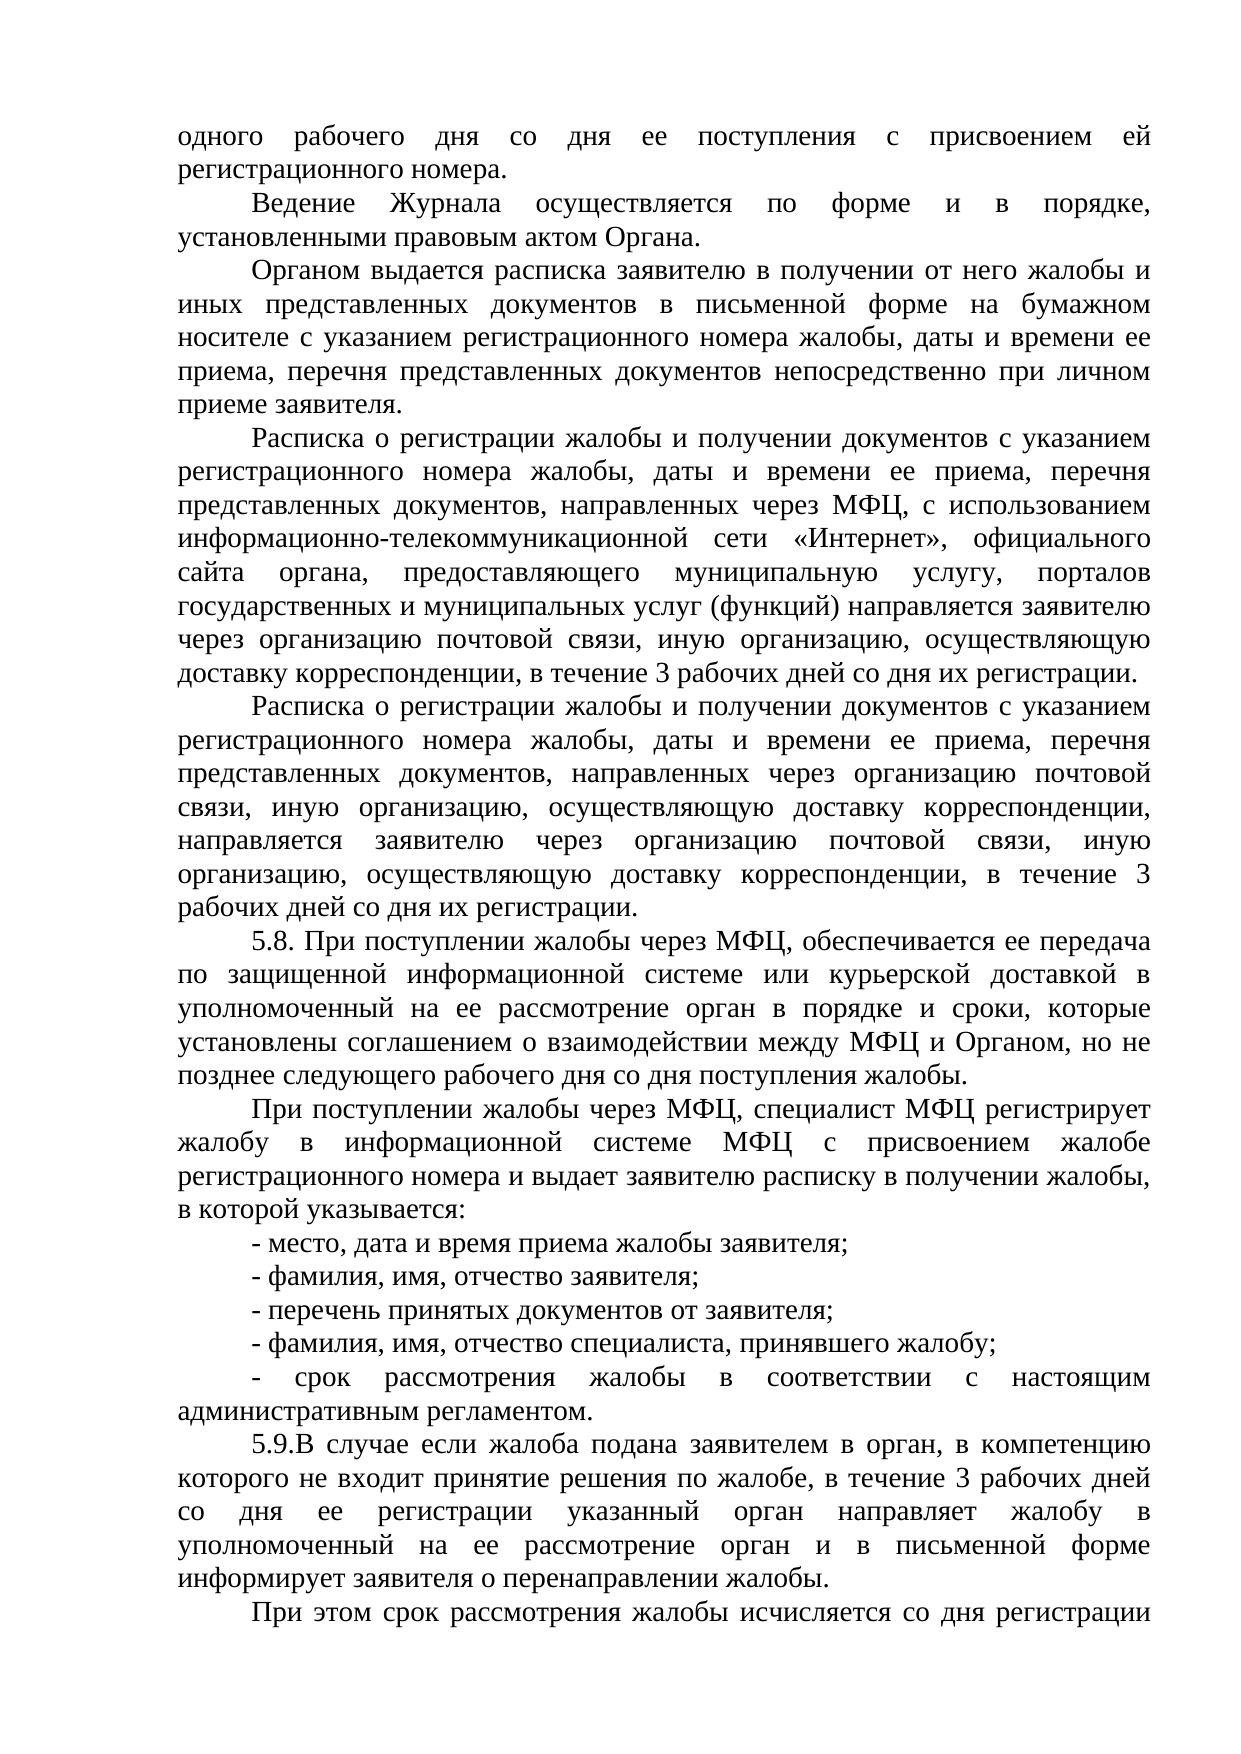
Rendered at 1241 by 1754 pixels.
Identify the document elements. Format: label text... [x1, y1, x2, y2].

text Расписка о регистрации жалобы и получении документов с указанием регистрационного номера жалобы, даты и времени ее приема, перечня представленных документов, направленных через МФЦ, с использованием информационно-телекоммуникационной сети «Интернет», официального сайта органа, предоставляющего муниципальную услугу, порталов государственных и муниципальных услуг (функций) направляется заявителю через организацию почтовой связи, иную организацию, осуществляющую доставку корреспонденции, в течение 3 рабочих дней со дня их регистрации. [177, 420, 1152, 688]
text Расписка о регистрации жалобы и получении документов с указанием регистрационного номера жалобы, даты и времени ее приема, перечня представленных документов, направленных через организацию почтовой связи, иную организацию, осуществляющую доставку корреспонденции, направляется заявителю через организацию почтовой связи, иную организацию, осуществляющую доставку корреспонденции, в течение 3 рабочих дней со дня их регистрации. [177, 688, 1152, 923]
text 5.9.В случае если жалоба подана заявителем в орган, в компетенцию которого не входит принятие решения по жалобе, в течение 3 рабочих дней со дня ее регистрации указанный орган направляет жалобу в уполномоченный на ее рассмотрение орган и в письменной форме информирует заявителя о перенаправлении жалобы. [177, 1426, 1152, 1594]
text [177, 1594, 1152, 1627]
text При поступлении жалобы через МФЦ, специалист МФЦ регистрирует жалобу в информационной системе МФЦ с присвоением жалобе регистрационного номера и выдает заявителю расписку в получении жалобы, в которой указывается: [177, 1091, 1152, 1225]
text - перечень принятых документов от заявителя; [177, 1292, 1152, 1326]
text - место, дата и время приема жалобы заявителя; [177, 1225, 1152, 1258]
text - фамилия, имя, отчество специалиста, принявшего жалобу; [177, 1326, 1152, 1359]
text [177, 118, 1152, 185]
text Ведение Журнала осуществляется по форме и в порядке, установленными правовым актом Органа. [177, 185, 1152, 252]
text Органом выдается расписка заявителю в получении от него жалобы и иных представленных документов в письменной форме на бумажном носителе с указанием регистрационного номера жалобы, даты и времени ее приема, перечня представленных документов непосредственно при личном приеме заявителя. [177, 252, 1152, 420]
text 5.8. При поступлении жалобы через МФЦ, обеспечивается ее передача по защищенной информационной системе или курьерской доставкой в уполномоченный на ее рассмотрение орган в порядке и сроки, которые установлены соглашением о взаимодействии между МФЦ и Органом, но не позднее следующего рабочего дня со дня поступления жалобы. [177, 923, 1152, 1091]
text - фамилия, имя, отчество заявителя; [177, 1258, 1152, 1292]
text - срок рассмотрения жалобы в соответствии с настоящим административным регламентом. [177, 1359, 1152, 1426]
